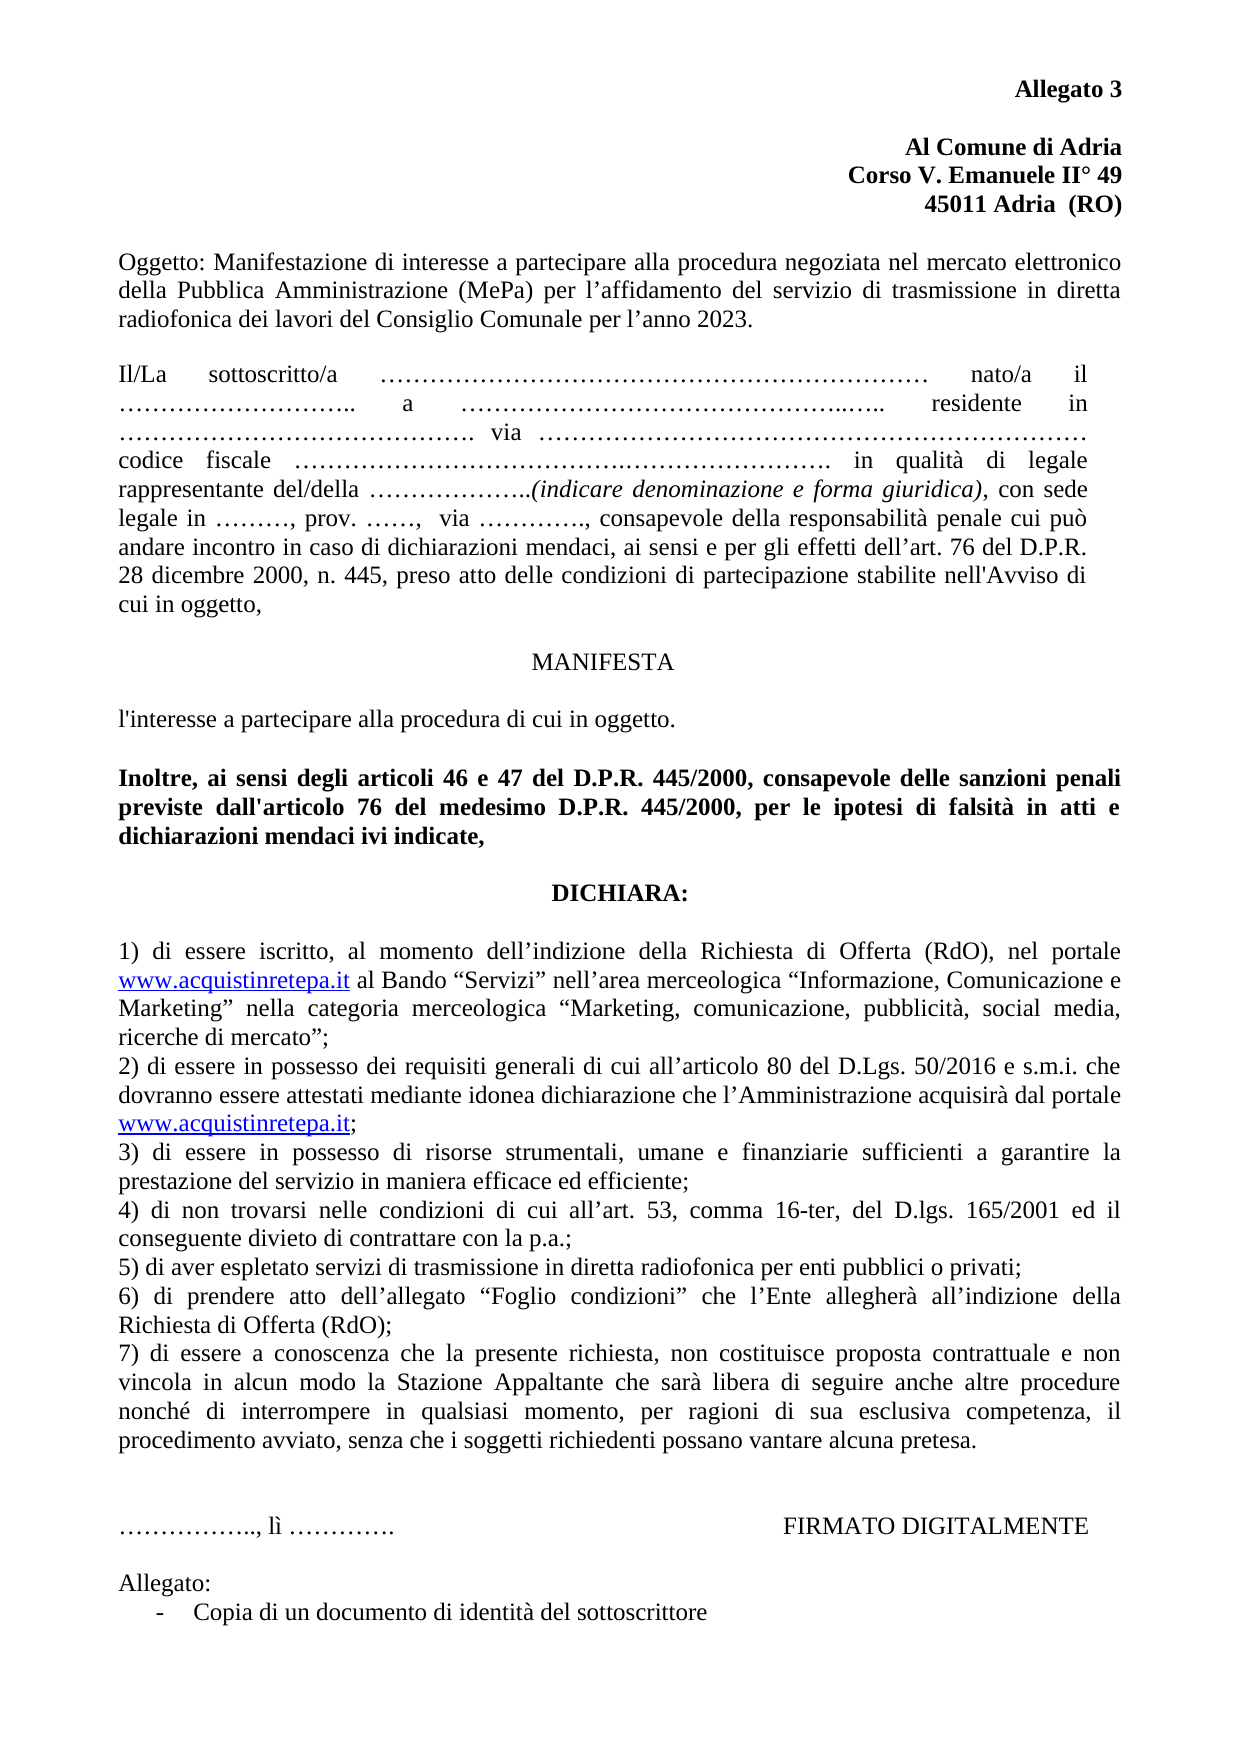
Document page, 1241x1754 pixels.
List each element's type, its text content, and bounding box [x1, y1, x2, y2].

text Allegato 3 [118, 74, 1122, 103]
list Inoltre, ai sensi degli articoli 46 e 47 del D.P.R. 445/2000, consapevole delle sanzioni penali previste dall'articolo 76 del medesimo D.P.R. 445/2000, per le ipotesi di falsità in atti e dichiarazioni mendaci ivi indicate, [118, 763, 1122, 850]
text Corso V. Emanuele II° 49 [118, 160, 1122, 189]
text 4) di non trovarsi nelle condizioni di cui all’art. 53, comma 16-ter, del D.lgs. 165/2001 ed il conseguente divieto di contrattare con la p.a.; [118, 1195, 1122, 1252]
text 5) di aver espletato servizi di trasmissione in diretta radiofonica per enti pubblici o privati; [118, 1252, 1122, 1281]
text …………….., lì …………. FIRMATO DIGITALMENTE [118, 1511, 1122, 1540]
text Al Comune di Adria [118, 132, 1122, 160]
text 45011 Adria (RO) [118, 189, 1122, 218]
text 3) di essere in possesso di risorse strumentali, umane e finanziarie sufficienti a garantire la prestazione del servizio in maniera efficace ed efficiente; [118, 1137, 1122, 1195]
list Copia di un documento di identità del sottoscrittore [156, 1597, 1122, 1626]
text MANIFESTA [118, 647, 1088, 675]
text 1) di essere iscritto, al momento dell’indizione della Richiesta di Offerta (RdO), nel portale www.acquistinretepa.it al Bando “Servizi” nell’area merceologica “Informazione, Comunicazione e Marketing” nella categoria merceologica “Marketing, comunicazione, pubblicità, social media, ricerche di mercato”; [118, 936, 1122, 1051]
text 6) di prendere atto dell’allegato “Foglio condizioni” che l’Ente allegherà all’indizione della Richiesta di Offerta (RdO); [118, 1281, 1122, 1338]
text 2) di essere in possesso dei requisiti generali di cui all’articolo 80 del D.Lgs. 50/2016 e s.m.i. che dovranno essere attestati mediante idonea dichiarazione che l’Amministrazione acquisirà dal portale www.acquistinretepa.it; [118, 1051, 1122, 1137]
text 7) di essere a conoscenza che la presente richiesta, non costituisce proposta contrattuale e non vincola in alcun modo la Stazione Appaltante che sarà libera di seguire anche altre procedure nonché di interrompere in qualsiasi momento, per ragioni di sua esclusiva competenza, il procedimento avviato, senza che i soggetti richiedenti possano vantare alcuna pretesa. [118, 1338, 1122, 1453]
list DICHIARA: [118, 878, 1122, 907]
text Il/La sottoscritto/a ………………………………………………………… nato/a il ……………………….. a ………………………………………..….. residente in ……………………………………. via ………………………………………………………… codice fiscale ………………………………….……………………. in qualità di legale rappresentante del/della ………………..(indicare denominazione e forma giuridica), con sede legale in ………, prov. ……, via …………., consapevole della responsabilità penale cui può andare incontro in caso di dichiarazioni mendaci, ai sensi e per gli effetti dell’art. 76 del D.P.R. 28 dicembre 2000, n. 445, preso atto delle condizioni di partecipazione stabilite nell'Avviso di cui in oggetto, [118, 359, 1088, 618]
text Oggetto: Manifestazione di interesse a partecipare alla procedura negoziata nel mercato elettronico della Pubblica Amministrazione (MePa) per l’affidamento del servizio di trasmissione in diretta radiofonica dei lavori del Consiglio Comunale per l’anno 2023. [118, 247, 1122, 333]
text l'interesse a partecipare alla procedura di cui in oggetto. [118, 704, 1088, 733]
text Allegato: [118, 1568, 1122, 1597]
